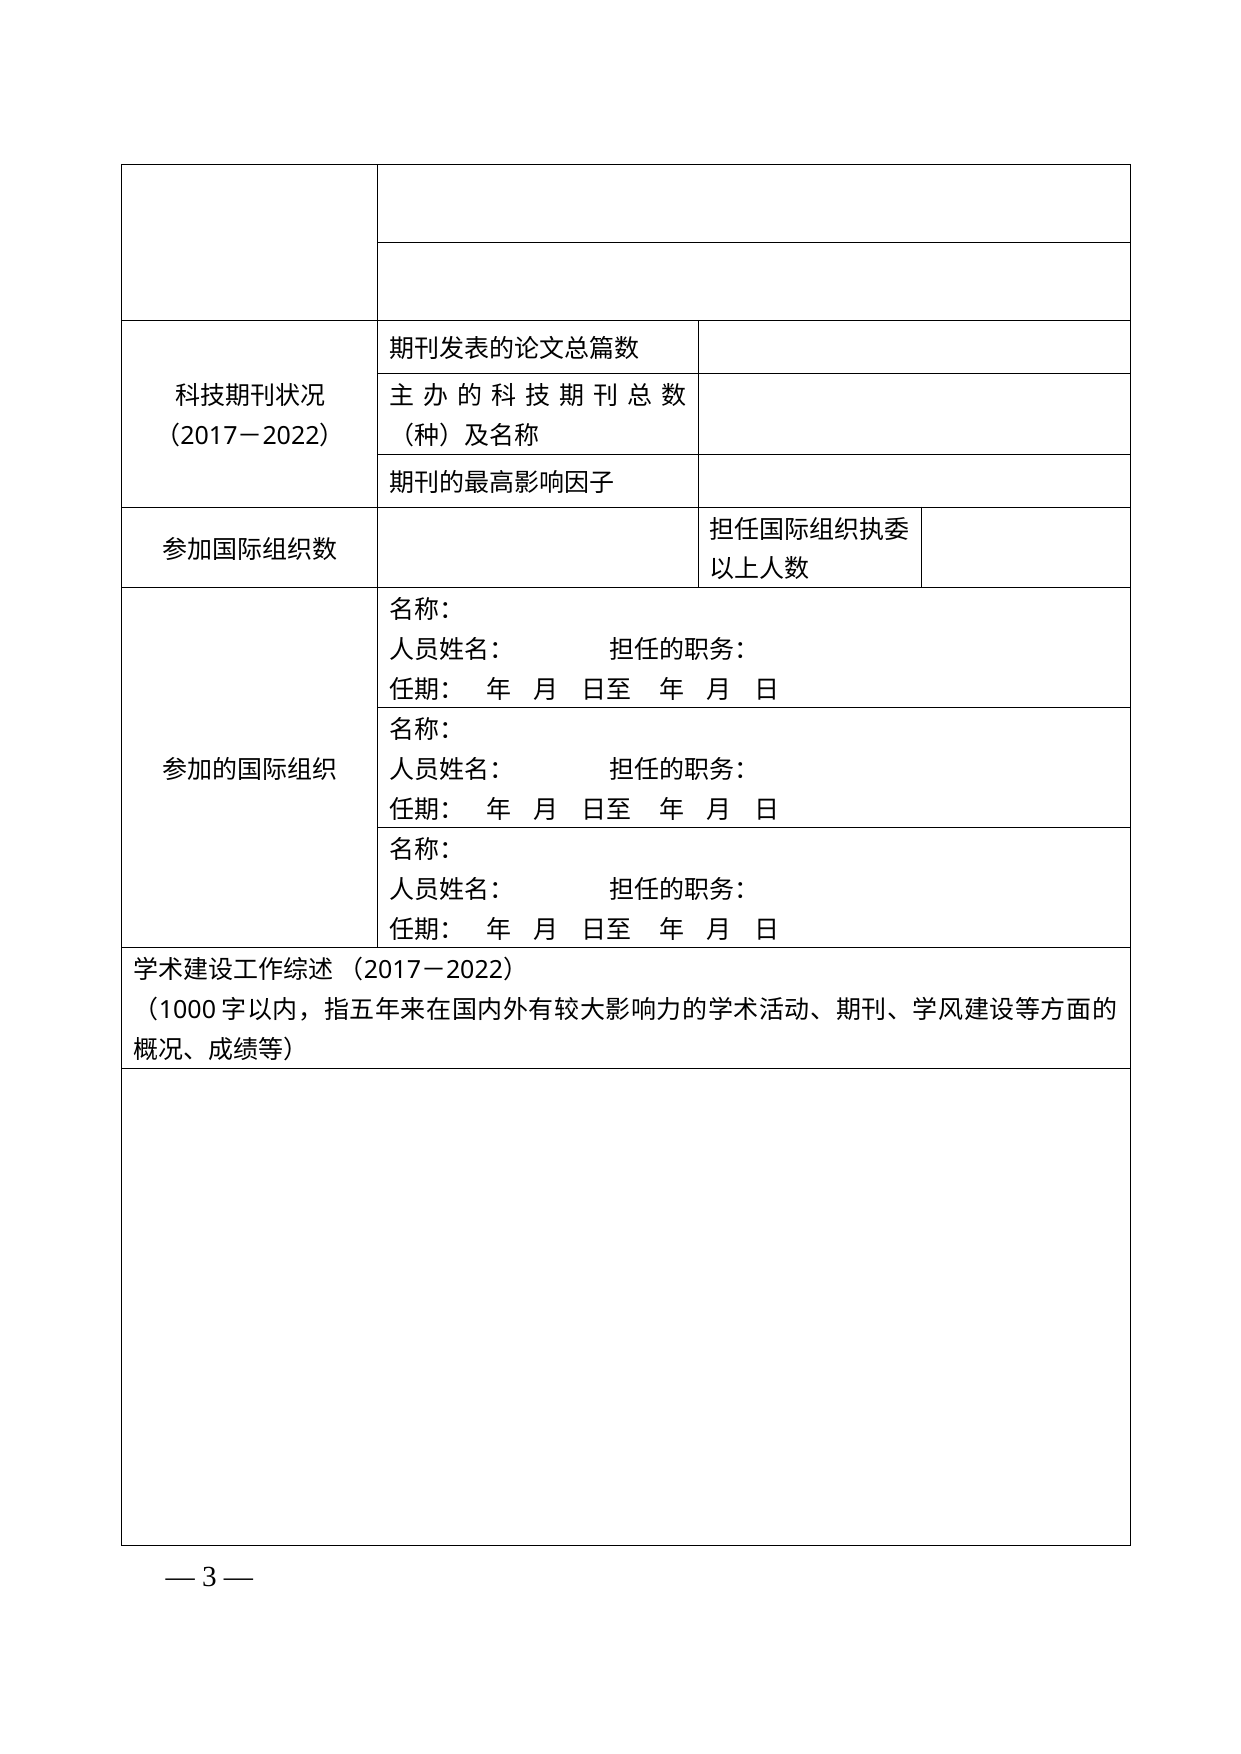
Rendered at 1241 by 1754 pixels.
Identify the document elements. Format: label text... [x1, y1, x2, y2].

table_cell 名称： 人员姓名： 担任的职务： 任期： 年 月 日至 年 月 日 [378, 708, 1130, 827]
table_cell 参加国际组织数 [122, 508, 377, 587]
table_cell [699, 455, 1130, 507]
table_cell 学术建设工作综述 （2017－2022） （1000字以内，指五年来在国内外有较大影响力的学术活动、期刊、学风建设等方面的概况、成绩等） [122, 948, 1130, 1067]
table_cell [699, 374, 1130, 453]
table_cell [922, 508, 1130, 587]
table_cell [378, 508, 698, 587]
table_cell 名称： 人员姓名： 担任的职务： 任期： 年 月 日至 年 月 日 [378, 588, 1130, 707]
table_cell 期刊发表的论文总篇数 [378, 321, 698, 373]
table_cell 主办的科技期刊总数（种）及名称 [378, 374, 698, 453]
table_cell [122, 1069, 1130, 1545]
table_cell 参加的国际组织 [122, 588, 377, 947]
table_cell 担任国际组织执委以上人数 [699, 508, 921, 587]
table_cell 科技期刊状况 （2017－2022） [122, 321, 377, 507]
table_cell 期刊的最高影响因子 [378, 455, 698, 507]
table_cell 名称： 人员姓名： 担任的职务： 任期： 年 月 日至 年 月 日 [378, 828, 1130, 947]
table_cell [378, 165, 1130, 242]
table_cell [699, 321, 1130, 373]
table_cell [378, 243, 1130, 320]
